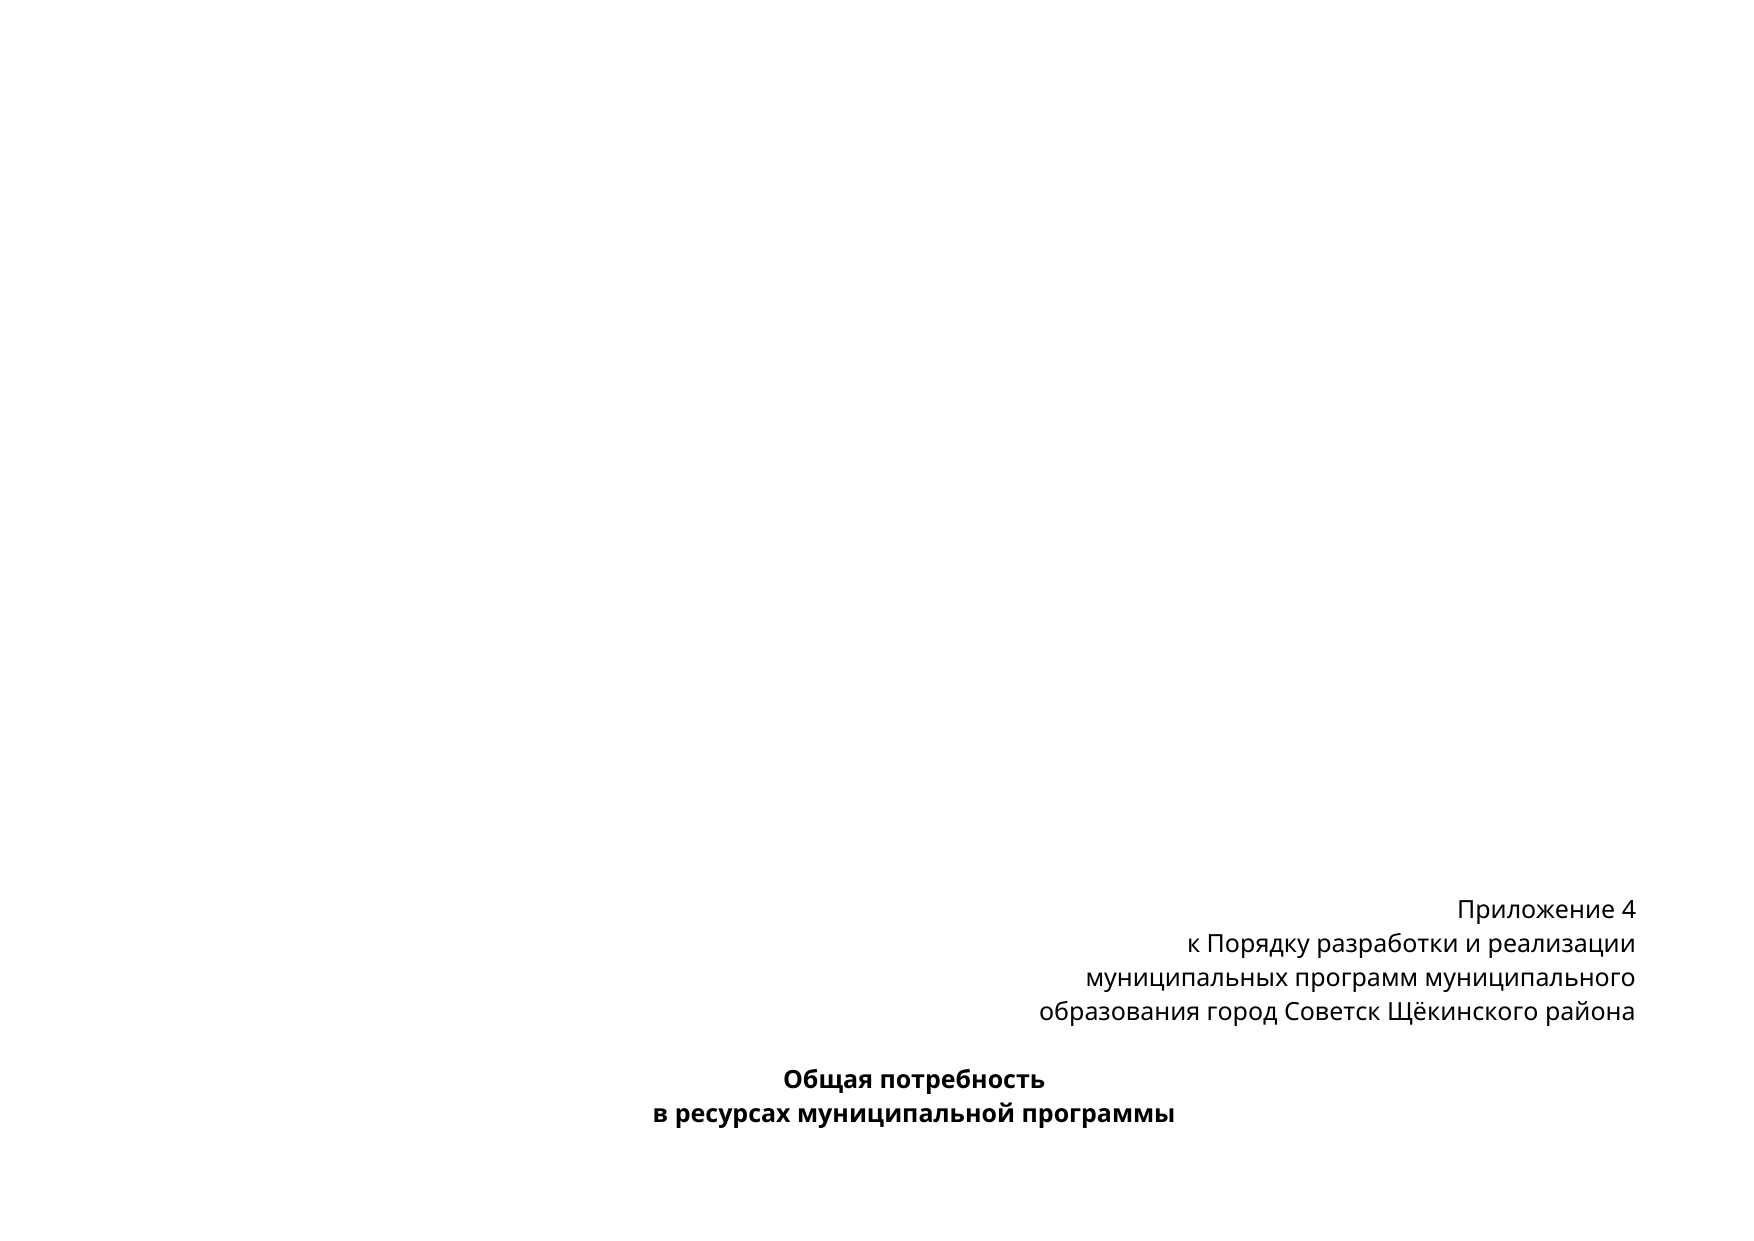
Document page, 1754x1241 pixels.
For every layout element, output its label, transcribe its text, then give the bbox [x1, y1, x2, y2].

text образования город Советск Щёкинского района [118, 994, 1636, 1028]
text муниципальных программ муниципального [118, 960, 1636, 994]
text Общая потребность [118, 1062, 1636, 1096]
text к Порядку разработки и реализации [118, 926, 1636, 960]
text в ресурсах муниципальной программы [118, 1096, 1636, 1130]
text Приложение 4 [118, 892, 1636, 926]
